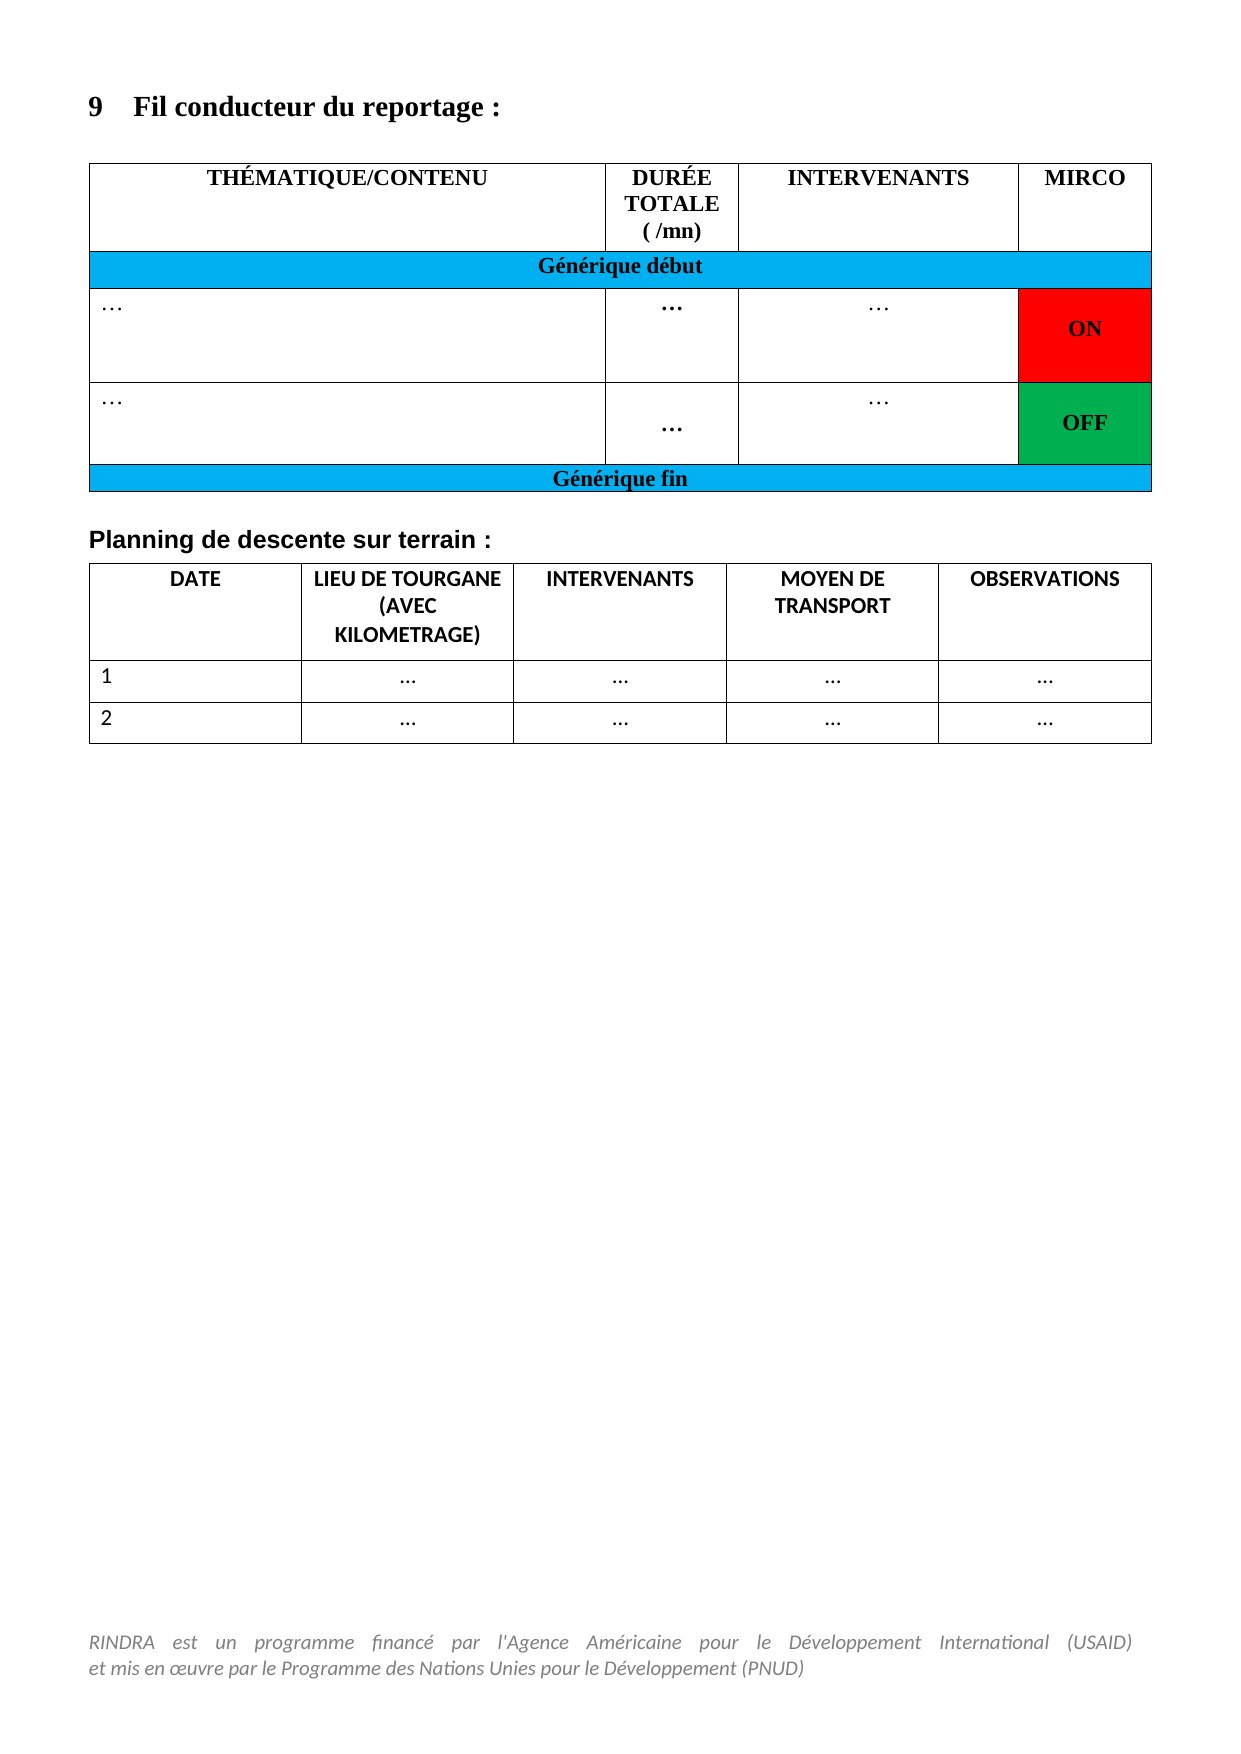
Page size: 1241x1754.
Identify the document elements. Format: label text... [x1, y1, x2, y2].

table_cell … [939, 661, 1151, 702]
table_cell … [739, 383, 1018, 464]
table_header THÉMATIQUE/CONTENU [90, 164, 605, 251]
table_header DURÉE TOTALE ( /mn) [606, 164, 738, 251]
subtitle Fil conducteur du reportage : [88, 89, 1152, 122]
table_cell OFF [1019, 383, 1151, 464]
table_cell … [302, 661, 513, 702]
table_cell … [90, 383, 605, 464]
table_header INTERVENANTS [514, 564, 726, 660]
table_cell … [514, 661, 726, 702]
table_cell … [739, 289, 1018, 382]
table_cell … [514, 703, 726, 743]
table_cell … [90, 289, 605, 382]
table_cell … [302, 703, 513, 743]
table_cell ON [1019, 289, 1151, 382]
table_cell 2 [90, 703, 301, 743]
table_cell … [606, 383, 738, 464]
table_cell Générique début [90, 252, 1151, 288]
table_cell … [727, 661, 938, 702]
subtitle Planning de descente sur terrain : [89, 526, 1152, 554]
table_cell … [727, 703, 938, 743]
table_cell Générique fin [90, 465, 1151, 491]
table_cell 1 [90, 661, 301, 702]
table_cell … [606, 289, 738, 382]
table_header DATE [90, 564, 301, 660]
table_header INTERVENANTS [739, 164, 1018, 251]
table_header LIEU DE TOURGANE (AVEC KILOMETRAGE) [302, 564, 513, 660]
table_header MOYEN DE TRANSPORT [727, 564, 938, 660]
table_cell … [939, 703, 1151, 743]
table_header MIRCO [1019, 164, 1151, 251]
table_header OBSERVATIONS [939, 564, 1151, 660]
